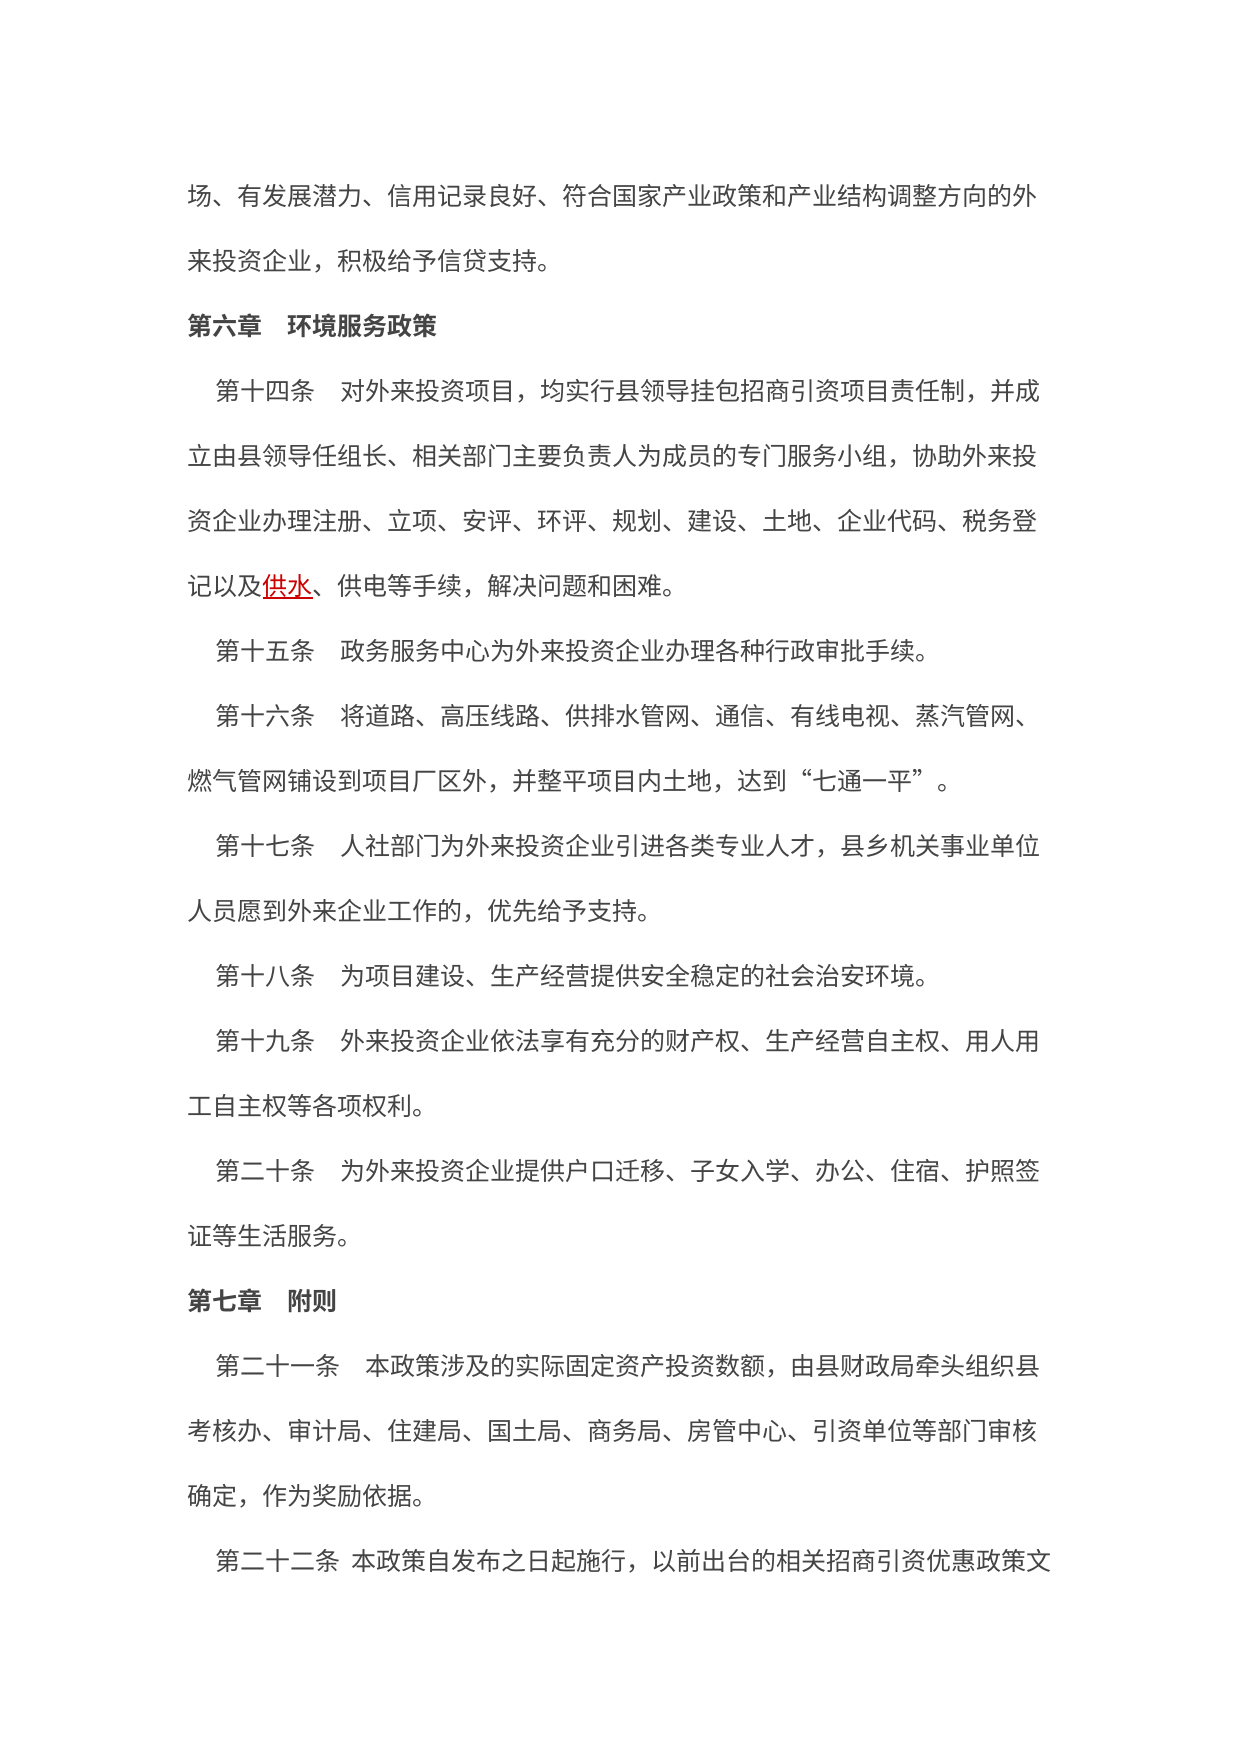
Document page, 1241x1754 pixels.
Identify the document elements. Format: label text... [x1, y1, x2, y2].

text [187, 162, 1053, 292]
text 第七章 附则 [187, 1267, 1053, 1332]
text 第十四条 对外来投资项目，均实行县领导挂包招商引资项目责任制，并成立由县领导任组长、相关部门主要负责人为成员的专门服务小组，协助外来投资企业办理注册、立项、安评、环评、规划、建设、土地、企业代码、税务登记以及供水、供电等手续，解决问题和困难。 第十五条 政务服务中心为外来投资企业办理各种行政审批手续。 第十六条 将道路、高压线路、供排水管网、通信、有线电视、蒸汽管网、燃气管网铺设到项目厂区外，并整平项目内土地，达到“七通一平”。 第十七条 人社部门为外来投资企业引进各类专业人才，县乡机关事业单位人员愿到外来企业工作的，优先给予支持。 第十八条 为项目建设、生产经营提供安全稳定的社会治安环境。 第十九条 外来投资企业依法享有充分的财产权、生产经营自主权、用人用工自主权等各项权利。 第二十条 为外来投资企业提供户口迁移、子女入学、办公、住宿、护照签证等生活服务。 [187, 357, 1053, 1267]
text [187, 1332, 1053, 1592]
text 第六章 环境服务政策 [187, 292, 1053, 357]
